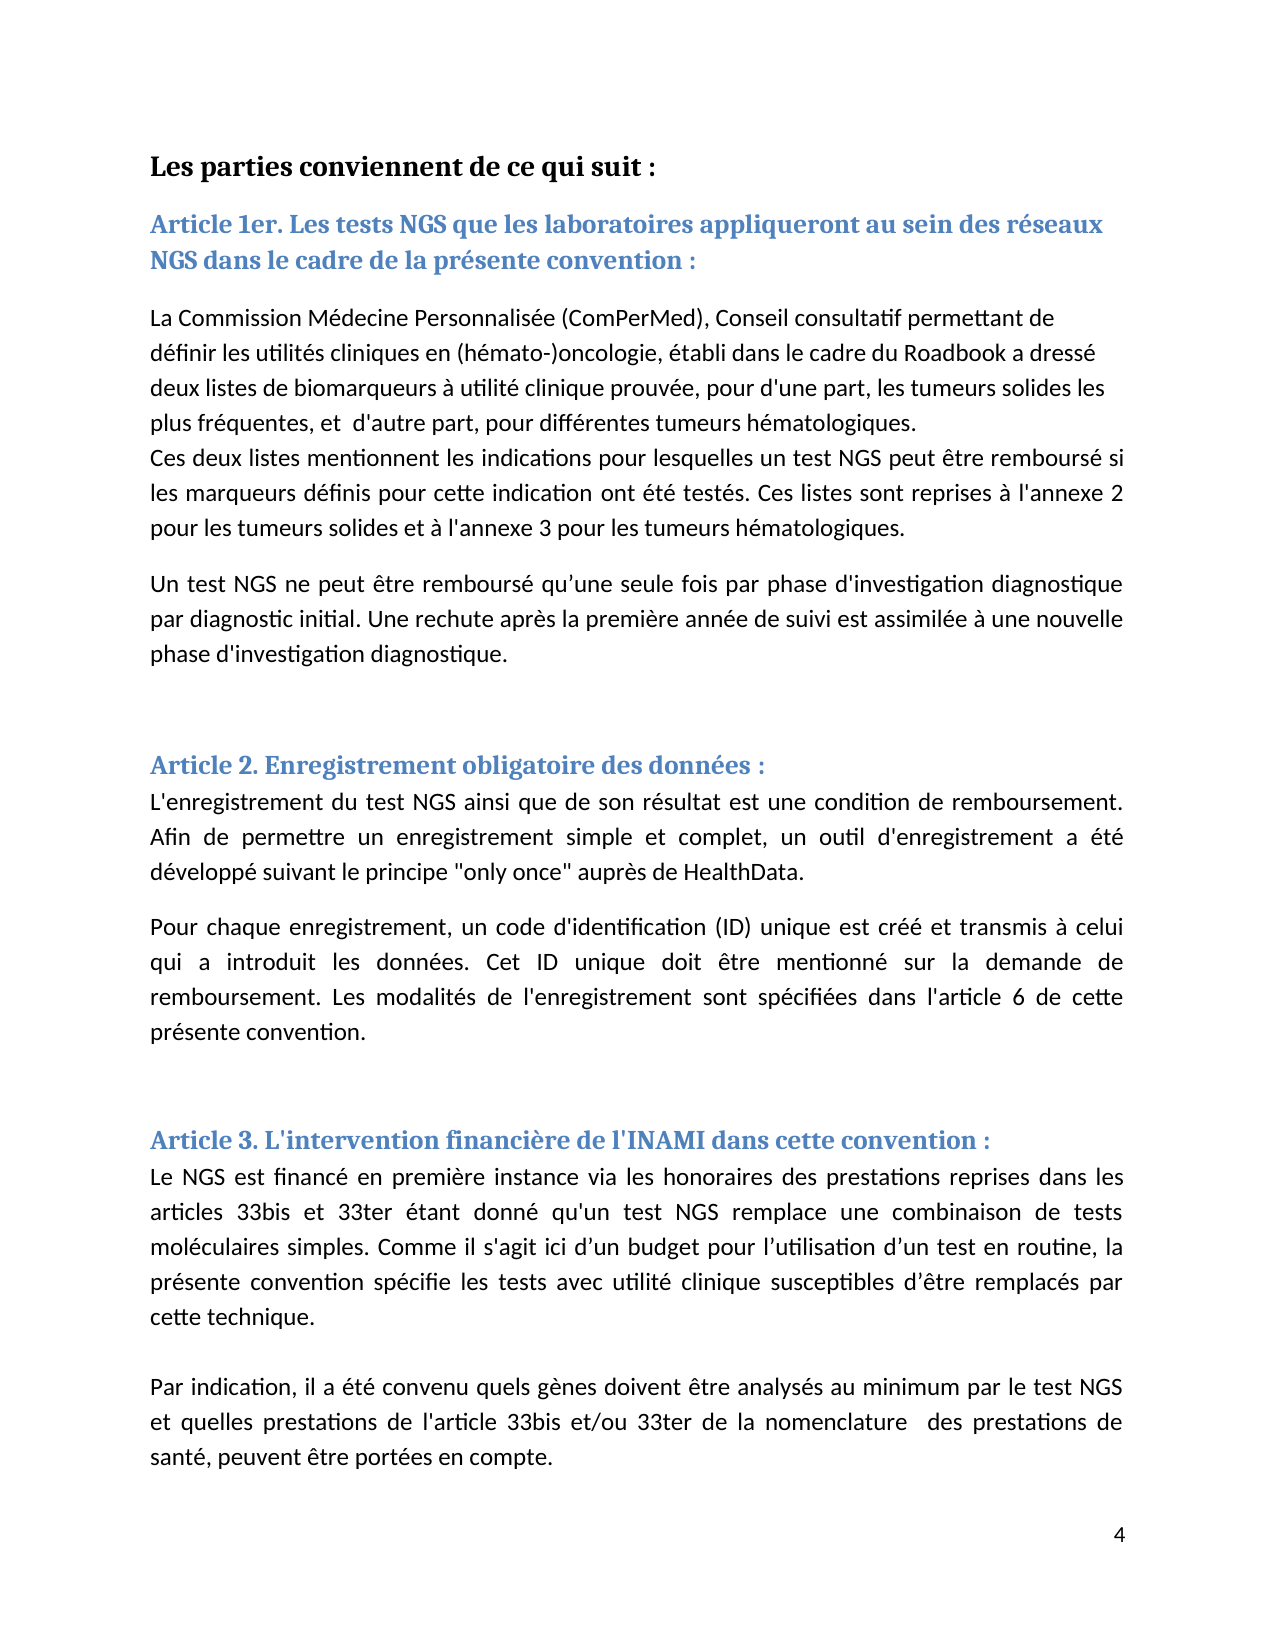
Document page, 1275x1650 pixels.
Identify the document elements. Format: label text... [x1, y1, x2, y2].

text Ces deux listes mentionnent les indications pour lesquelles un test NGS peut être remboursé si les marqueurs définis pour cette indication ont été testés. Ces listes sont reprises à l'annexe 2 pour les tumeurs solides et à l'annexe 3 pour les tumeurs hématologiques. [150, 442, 1125, 543]
text Par indication, il a été convenu quels gènes doivent être analysés au minimum par le test NGS et quelles prestations de l'article 33bis et/ou 33ter de la nomenclature des prestations de santé, peuvent être portées en compte. [150, 1371, 1125, 1472]
subtitle Article 2. Enregistrement obligatoire des données : [150, 750, 1125, 781]
subtitle La Commission Médecine Personnalisée (ComPerMed), Conseil consultatif permettant de définir les utilités cliniques en (hémato-)oncologie, établi dans le cadre du Roadbook a dressé deux listes de biomarqueurs à utilité clinique prouvée, pour d'une part, les tumeurs solides les plus fréquentes, et d'autre part, pour différentes tumeurs hématologiques. [150, 302, 1125, 438]
subtitle Les parties conviennent de ce qui suit : [150, 150, 1125, 183]
text Un test NGS ne peut être remboursé qu’une seule fois par phase d'investigation diagnostique par diagnostic initial. Une rechute après la première année de suivi est assimilée à une nouvelle phase d'investigation diagnostique. [150, 568, 1125, 669]
subtitle Article 1er. Les tests NGS que les laboratoires appliqueront au sein des réseaux NGS dans le cadre de la présente convention : [150, 209, 1125, 276]
text Pour chaque enregistrement, un code d'identification (ID) unique est créé et transmis à celui qui a introduit les données. Cet ID unique doit être mentionné sur la demande de remboursement. Les modalités de l'enregistrement sont spécifiées dans l'article 6 de cette présente convention. [150, 912, 1125, 1047]
text Le NGS est financé en première instance via les honoraires des prestations reprises dans les articles 33bis et 33ter étant donné qu'un test NGS remplace une combinaison de tests moléculaires simples. Comme il s'agit ici d’un budget pour l’utilisation d’un test en routine, la présente convention spécifie les tests avec utilité clinique susceptibles d’être remplacés par cette technique. [150, 1161, 1125, 1332]
text L'enregistrement du test NGS ainsi que de son résultat est une condition de remboursement. Afin de permettre un enregistrement simple et complet, un outil d'enregistrement a été développé suivant le principe "only once" auprès de HealthData. [150, 786, 1125, 886]
subtitle Article 3. L'intervention financière de l'INAMI dans cette convention : [150, 1125, 1125, 1157]
